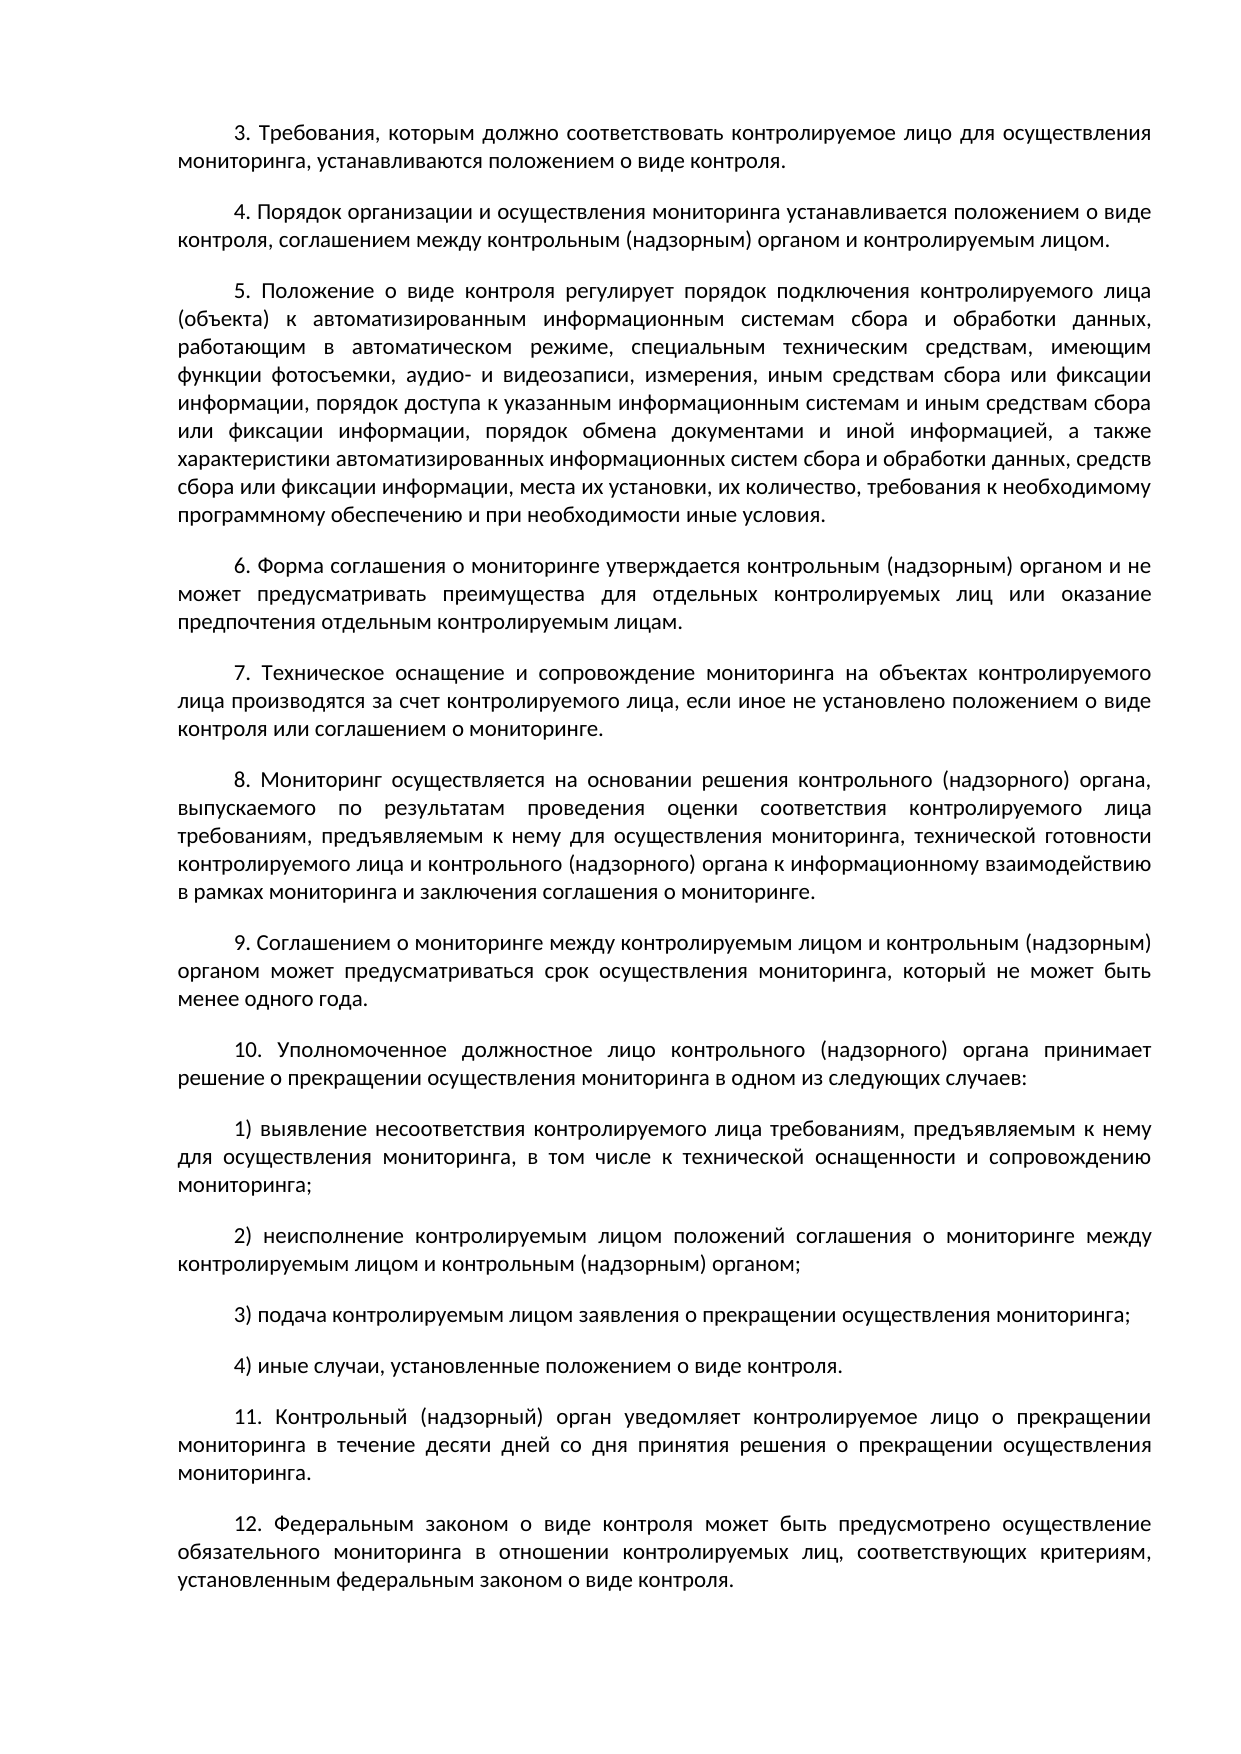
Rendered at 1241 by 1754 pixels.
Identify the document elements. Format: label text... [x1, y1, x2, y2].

text 3) подача контролируемым лицом заявления о прекращении осуществления мониторинга; [177, 1300, 1152, 1328]
text 12. Федеральным законом о виде контроля может быть предусмотрено осуществление обязательного мониторинга в отношении контролируемых лиц, соответствующих критериям, установленным федеральным законом о виде контроля. [177, 1509, 1152, 1593]
text 2) неисполнение контролируемым лицом положений соглашения о мониторинге между контролируемым лицом и контрольным (надзорным) органом; [177, 1221, 1152, 1277]
text 4. Порядок организации и осуществления мониторинга устанавливается положением о виде контроля, соглашением между контрольным (надзорным) органом и контролируемым лицом. [177, 197, 1152, 253]
text 4) иные случаи, установленные положением о виде контроля. [177, 1351, 1152, 1379]
text 1) выявление несоответствия контролируемого лица требованиям, предъявляемым к нему для осуществления мониторинга, в том числе к технической оснащенности и сопровождению мониторинга; [177, 1114, 1152, 1198]
text 8. Мониторинг осуществляется на основании решения контрольного (надзорного) органа, выпускаемого по результатам проведения оценки соответствия контролируемого лица требованиям, предъявляемым к нему для осуществления мониторинга, технической готовности контролируемого лица и контрольного (надзорного) органа к информационному взаимодействию в рамках мониторинга и заключения соглашения о мониторинге. [177, 765, 1152, 905]
text 7. Техническое оснащение и сопровождение мониторинга на объектах контролируемого лица производятся за счет контролируемого лица, если иное не установлено положением о виде контроля или соглашением о мониторинге. [177, 658, 1152, 742]
text 10. Уполномоченное должностное лицо контрольного (надзорного) органа принимает решение о прекращении осуществления мониторинга в одном из следующих случаев: [177, 1035, 1152, 1091]
text 3. Требования, которым должно соответствовать контролируемое лицо для осуществления мониторинга, устанавливаются положением о виде контроля. [177, 118, 1152, 174]
text 5. Положение о виде контроля регулирует порядок подключения контролируемого лица (объекта) к автоматизированным информационным системам сбора и обработки данных, работающим в автоматическом режиме, специальным техническим средствам, имеющим функции фотосъемки, аудио- и видеозаписи, измерения, иным средствам сбора или фиксации информации, порядок доступа к указанным информационным системам и иным средствам сбора или фиксации информации, порядок обмена документами и иной информацией, а также характеристики автоматизированных информационных систем сбора и обработки данных, средств сбора или фиксации информации, места их установки, их количество, требования к необходимому программному обеспечению и при необходимости иные условия. [177, 276, 1152, 528]
text 11. Контрольный (надзорный) орган уведомляет контролируемое лицо о прекращении мониторинга в течение десяти дней со дня принятия решения о прекращении осуществления мониторинга. [177, 1402, 1152, 1486]
text 6. Форма соглашения о мониторинге утверждается контрольным (надзорным) органом и не может предусматривать преимущества для отдельных контролируемых лиц или оказание предпочтения отдельным контролируемым лицам. [177, 551, 1152, 635]
text 9. Соглашением о мониторинге между контролируемым лицом и контрольным (надзорным) органом может предусматриваться срок осуществления мониторинга, который не может быть менее одного года. [177, 928, 1152, 1012]
